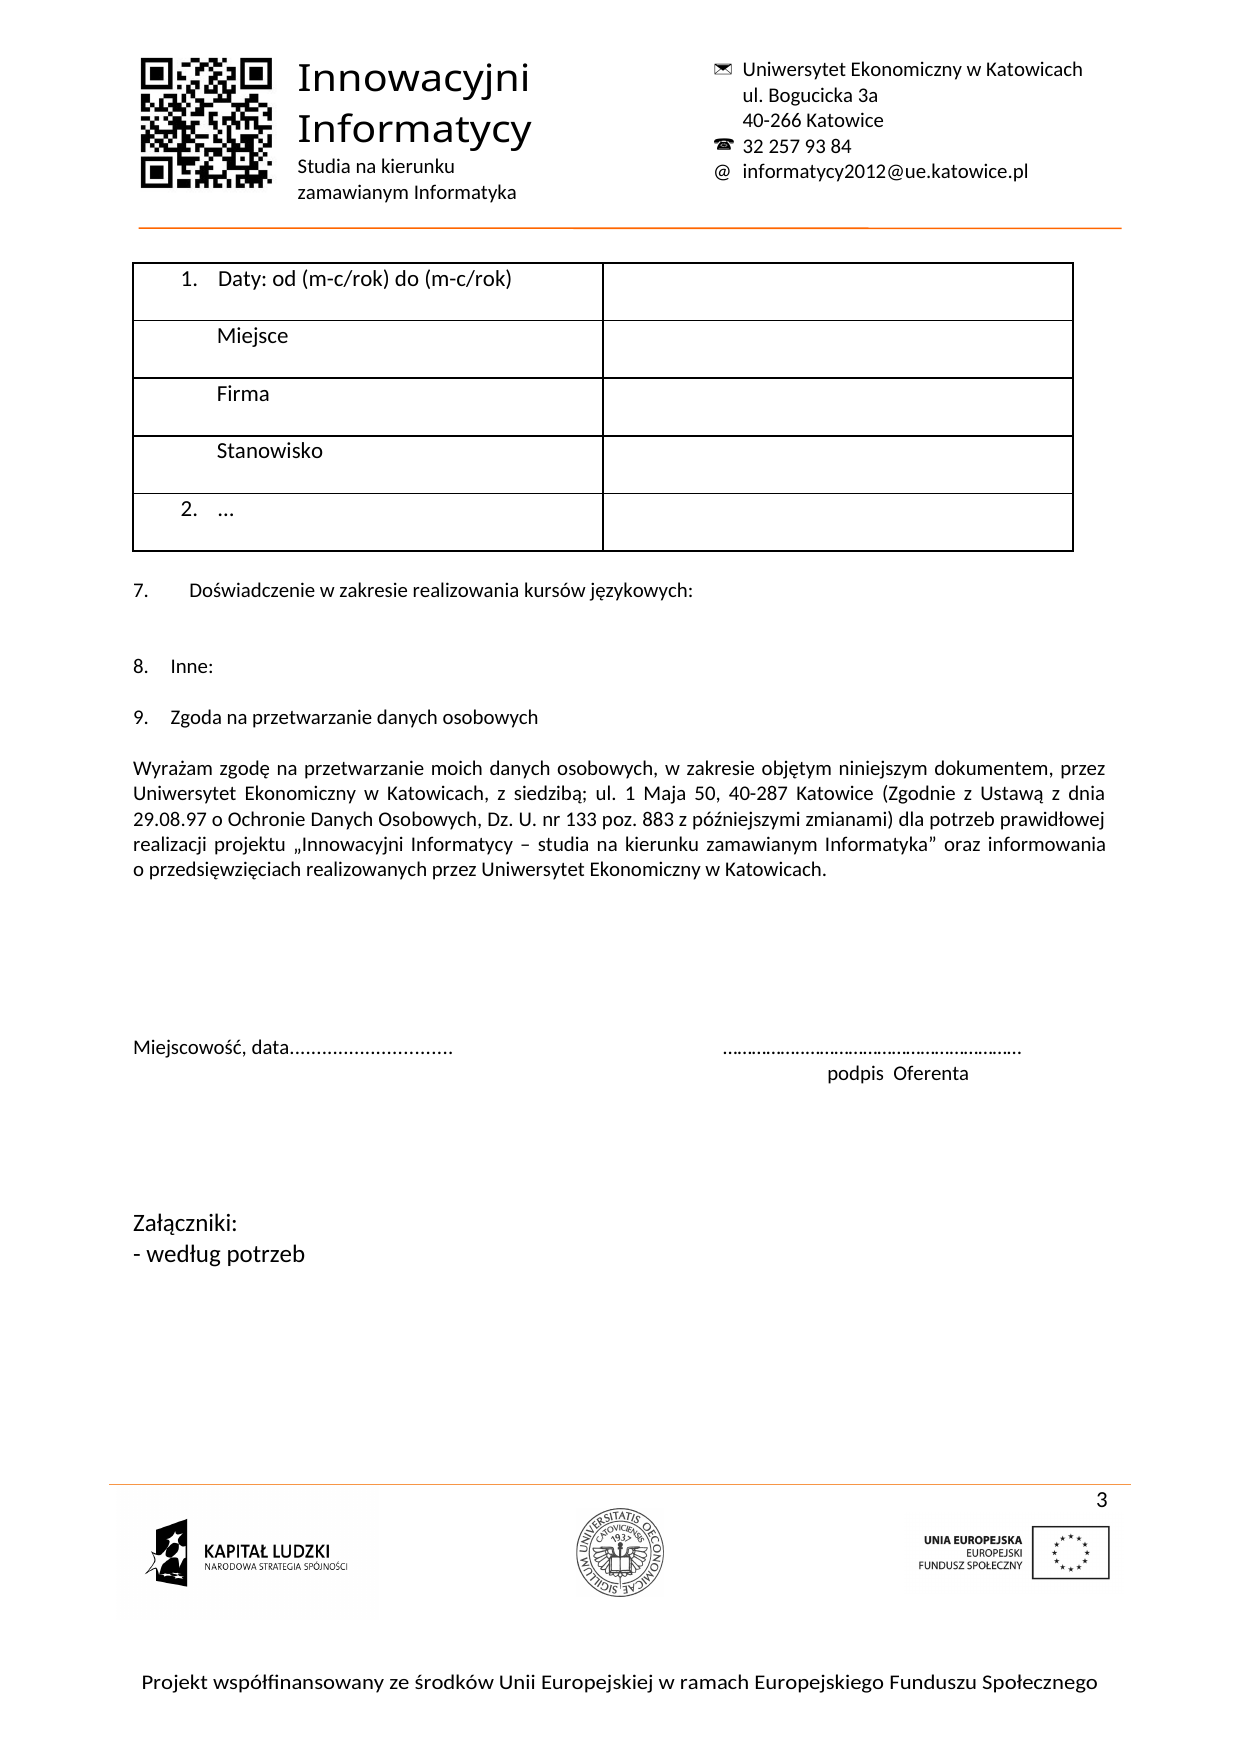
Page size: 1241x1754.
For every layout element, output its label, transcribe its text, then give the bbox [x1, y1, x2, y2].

list Inne: [133, 653, 1107, 679]
table_cell [604, 494, 1072, 550]
table_cell Stanowisko [134, 437, 602, 492]
table_cell [604, 437, 1072, 492]
text Wyrażam zgodę na przetwarzanie moich danych osobowych, w zakresie objętym niniejszym dokumentem, przez Uniwersytet Ekonomiczny w Katowicach, z siedzibą; ul. 1 Maja 50, 40-287 Katowice (Zgodnie z Ustawą z dnia 29.08.97 o Ochronie Danych Osobowych, Dz. U. nr 133 poz. 883 z późniejszymi zmianami) dla potrzeb prawidłowej realizacji projektu „Innowacyjni Informatycy – studia na kierunku zamawianym Informatyka” oraz informowania o przedsięwzięciach realizowanych przez Uniwersytet Ekonomiczny w Katowicach. [133, 755, 1107, 882]
text podpis Oferenta [133, 1060, 1107, 1085]
text - według potrzeb [133, 1238, 1107, 1268]
table_header Daty: od (m-c/rok) do (m-c/rok) [134, 264, 602, 320]
list Zgoda na przetwarzanie danych osobowych [133, 704, 1107, 729]
list Doświadczenie w zakresie realizowania kursów językowych: [133, 577, 1107, 602]
picture [132, 49, 281, 197]
text Załączniki: [133, 1207, 1107, 1238]
table_cell [604, 379, 1072, 435]
picture [116, 1485, 379, 1620]
table_cell Firma [134, 379, 602, 435]
picture [576, 1508, 664, 1597]
table_header [604, 264, 1072, 320]
table_cell Miejsce [134, 321, 602, 377]
table_cell [604, 321, 1072, 377]
picture [903, 1512, 1124, 1594]
table_cell … [134, 494, 602, 550]
text Miejscowość, data ……………..……………………………………… [133, 1034, 1107, 1060]
